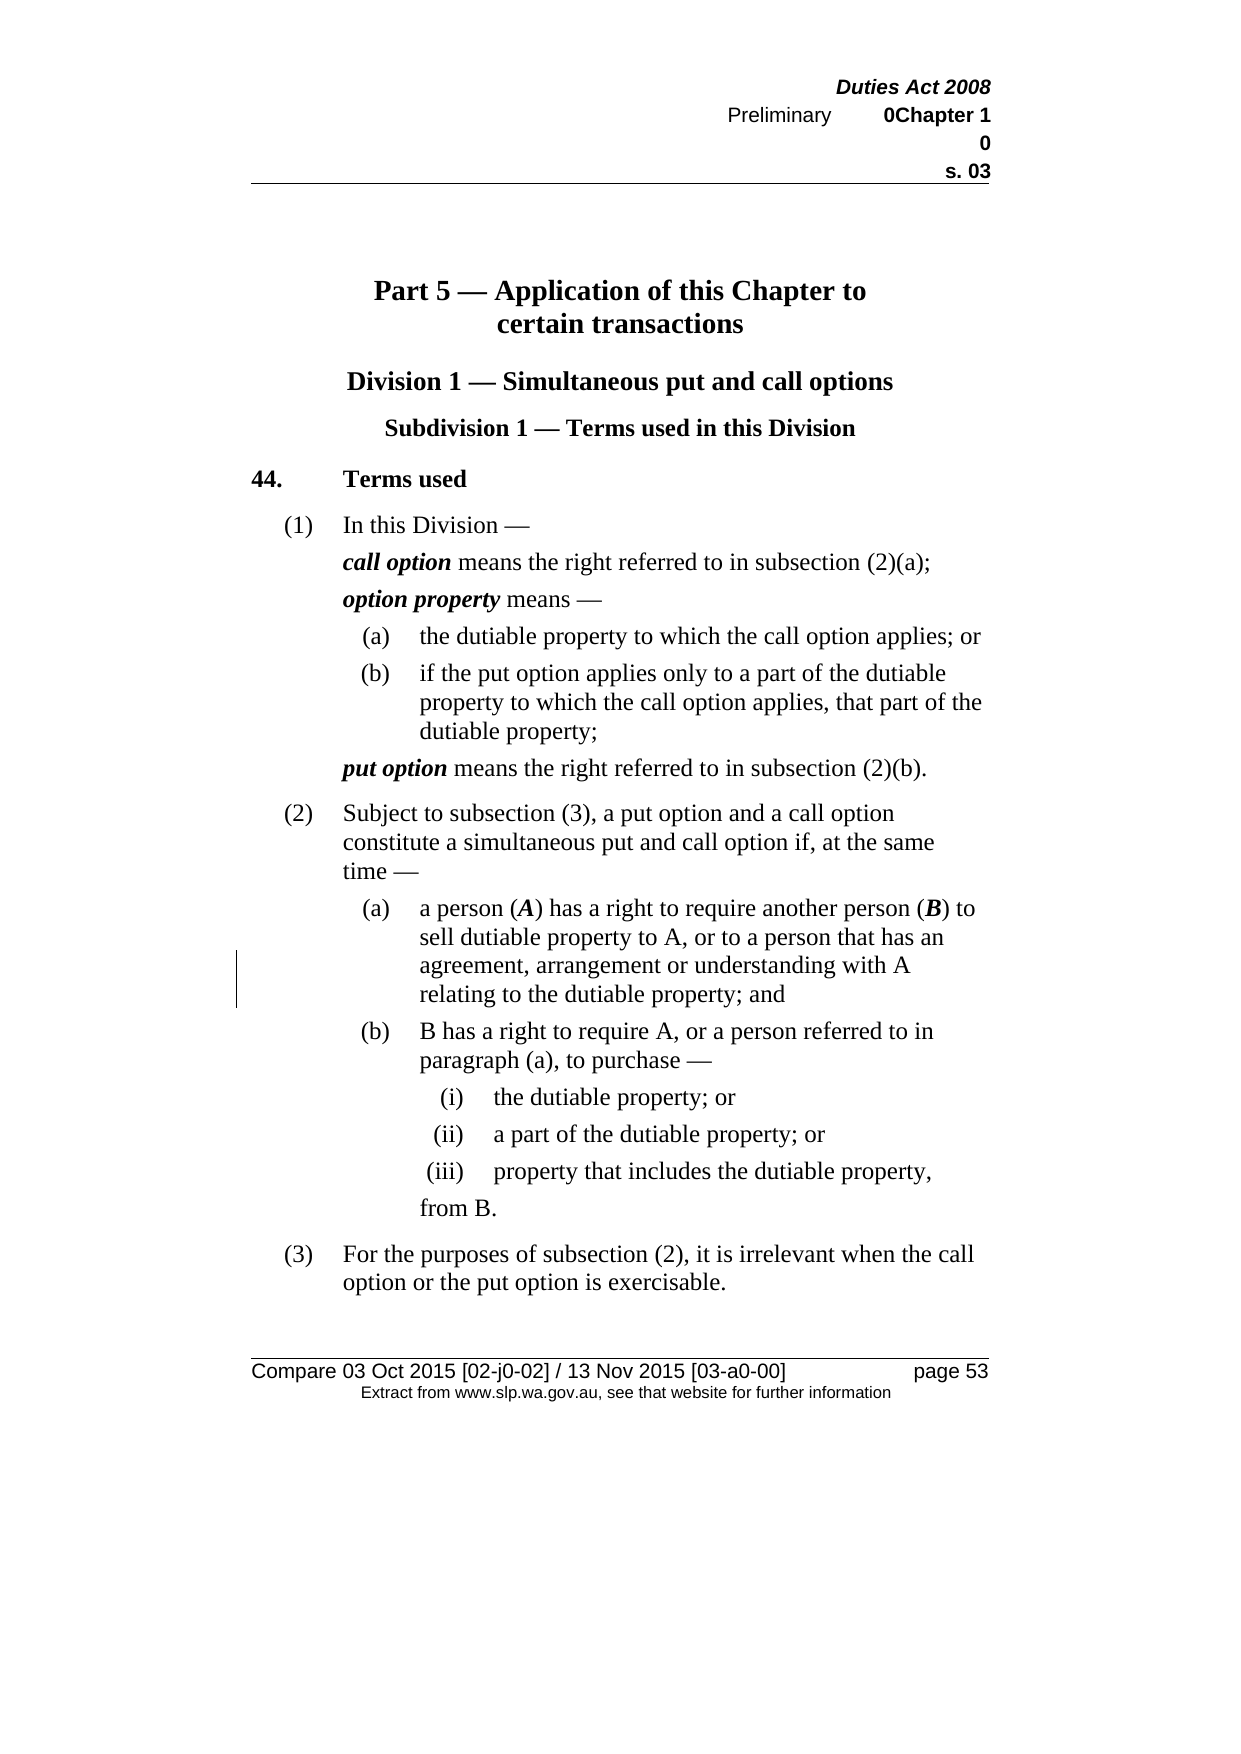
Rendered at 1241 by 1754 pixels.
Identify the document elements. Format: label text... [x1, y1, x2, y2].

text call option means the right referred to in subsection (2)(a); [251, 547, 989, 576]
subtitle Part 5 — Application of this Chapter to certain transactions [251, 273, 989, 340]
subtitle Division 1 — Simultaneous put and call options [251, 365, 989, 396]
text (1) In this Division — [251, 510, 989, 539]
subtitle 44. Terms used [251, 464, 989, 493]
text from B. [251, 1193, 989, 1222]
text (a) a person (A) has a right to require another person (B) to sell dutiable property to A, or to a person that has an agreement, arrangement or understanding with Arelating to the dutiable property; and [251, 893, 989, 1008]
text (iii) property that includes the dutiable property, [251, 1156, 989, 1185]
text option property means — [251, 584, 989, 613]
text (a) the dutiable property to which the call option applies; or [251, 621, 989, 650]
text (b) if the put option applies only to a part of the dutiable property to which the call option applies, that part of the dutiable property; [251, 658, 989, 744]
text (b) B has a right to require A, or a person referred to in paragraph (a), to purchase — [251, 1016, 989, 1074]
text (3) For the purposes of subsection (2), it is irrelevant when the call option or the put option is exercisable. [251, 1239, 989, 1296]
text (ii) a part of the dutiable property; or [251, 1119, 989, 1148]
subtitle Subdivision 1 — Terms used in this Division [251, 413, 989, 442]
text (i) the dutiable property; or [251, 1082, 989, 1111]
text (2) Subject to subsection (3), a put option and a call option constitute a simultaneous put and call option if, at the same time — [251, 798, 989, 884]
text put option means the right referred to in subsection (2)(b). [251, 753, 989, 782]
